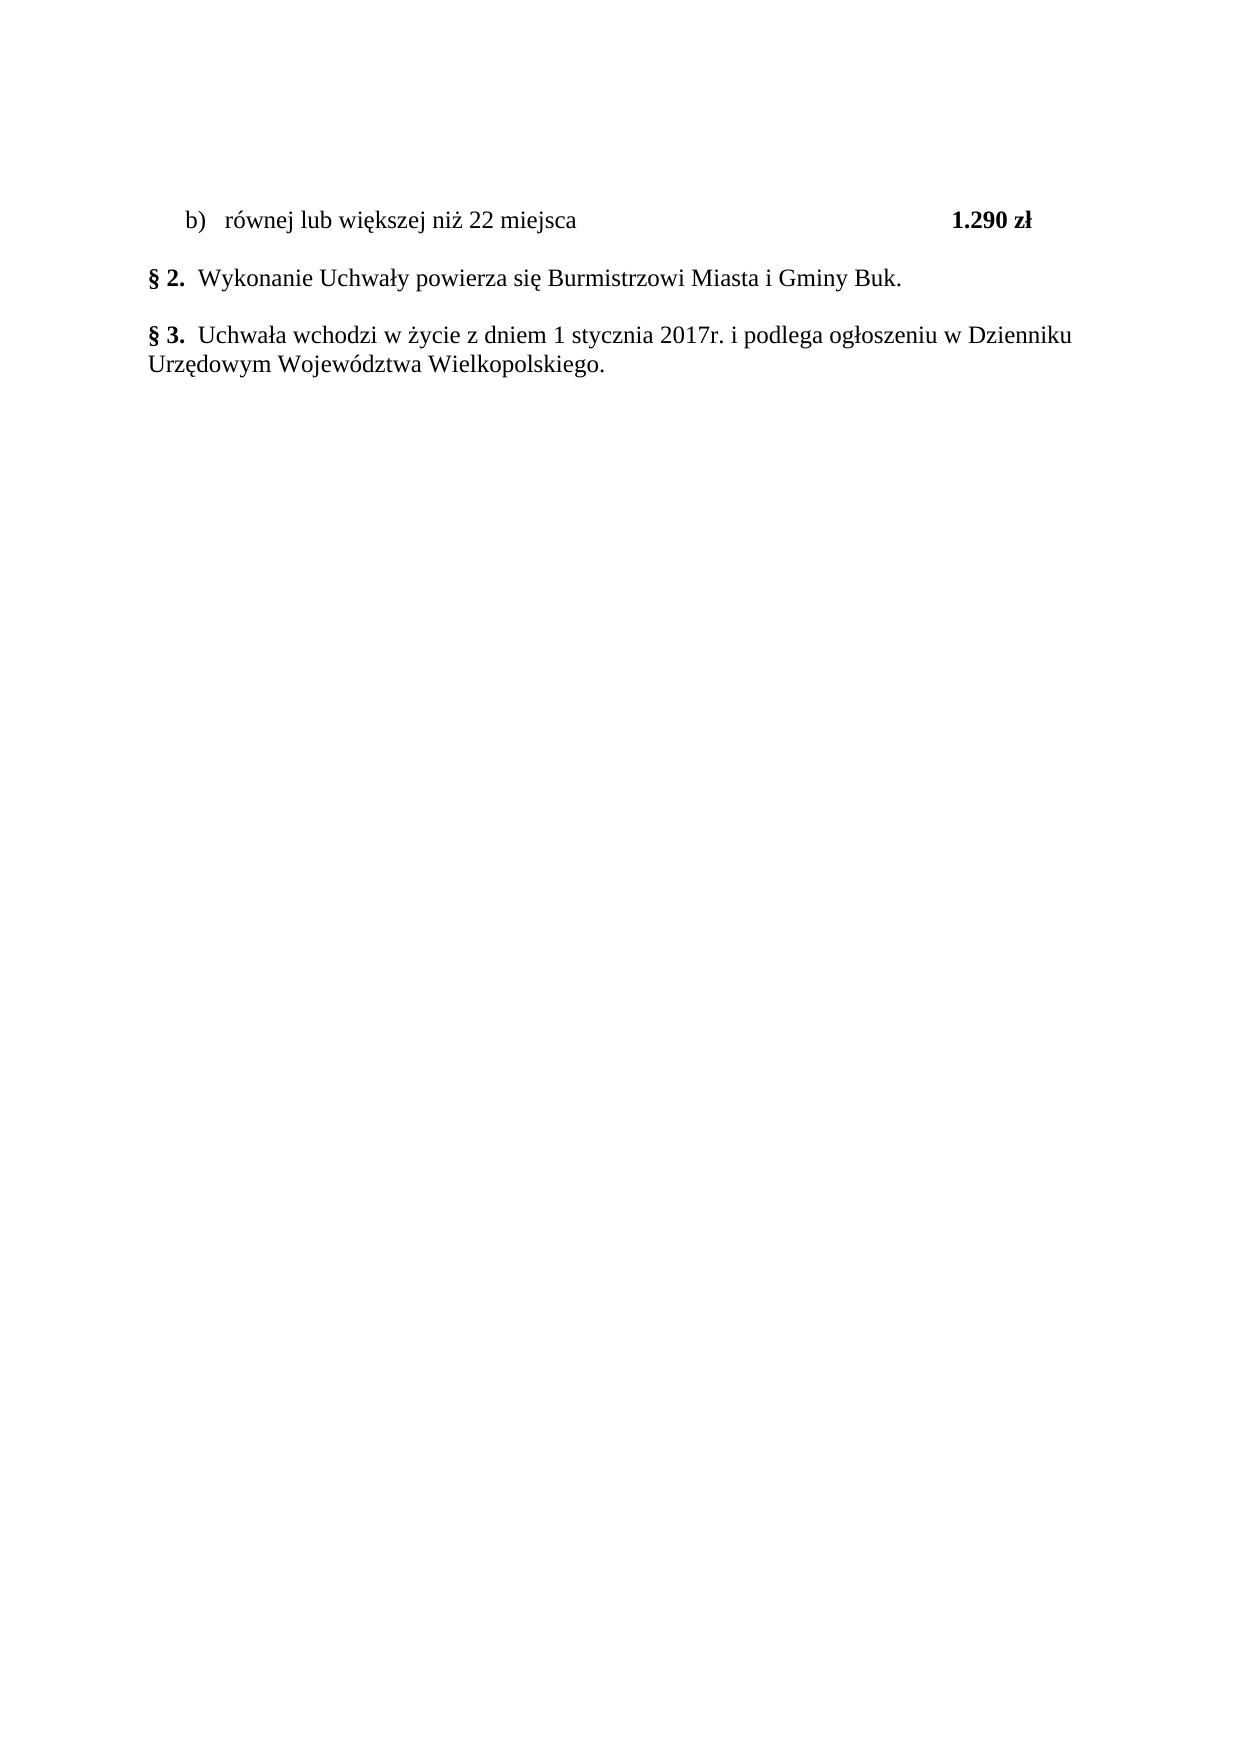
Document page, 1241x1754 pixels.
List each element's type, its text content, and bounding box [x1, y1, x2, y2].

text b) równej lub większej niż 22 miejsca 1.290 zł [185, 205, 1093, 234]
text Urzędowym Województwa Wielkopolskiego. [148, 349, 1093, 378]
text § 2. Wykonanie Uchwały powierza się Burmistrzowi Miasta i Gminy Buk. [148, 263, 1093, 291]
text § 3. Uchwała wchodzi w życie z dniem 1 stycznia 2017r. i podlega ogłoszeniu w Dzienniku [148, 320, 1093, 349]
